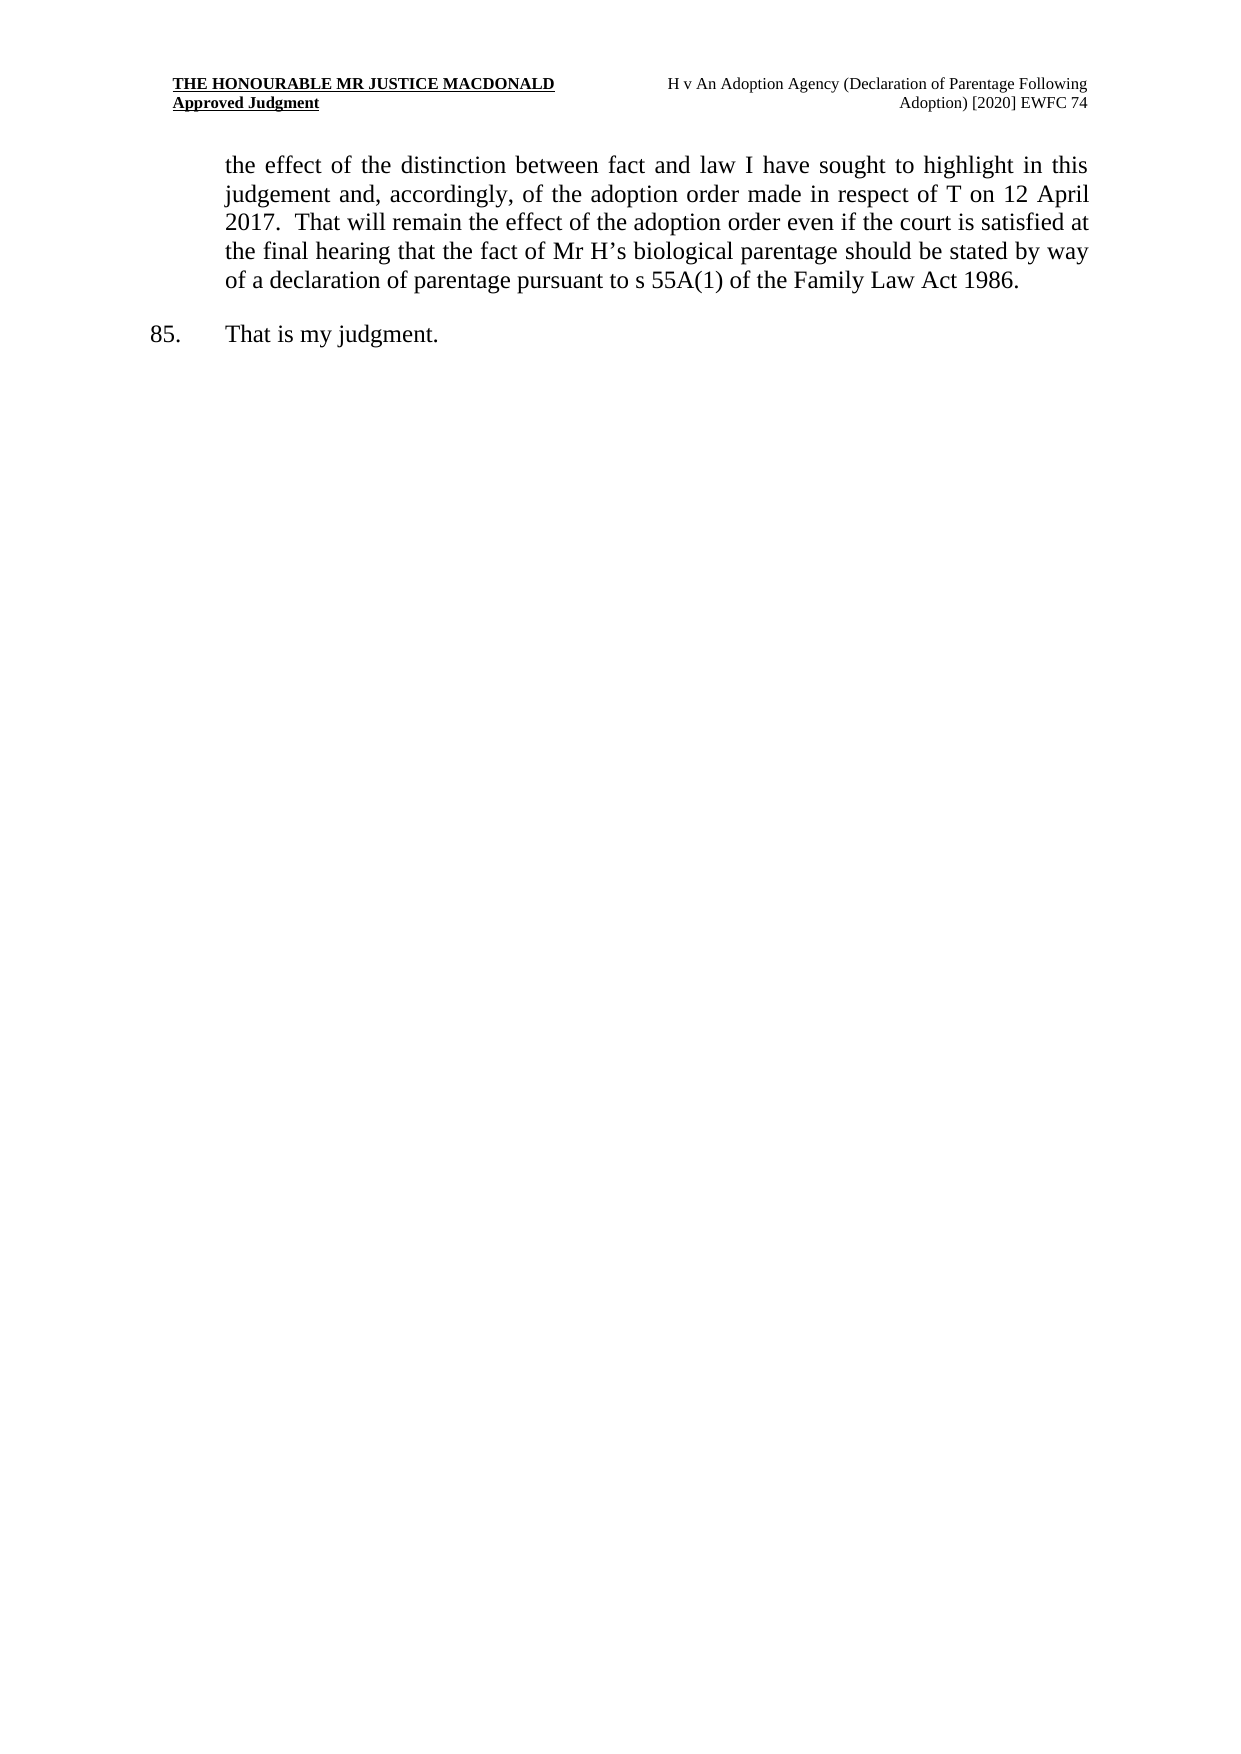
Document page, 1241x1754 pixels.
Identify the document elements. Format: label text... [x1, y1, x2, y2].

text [150, 150, 1090, 294]
text That is my judgment. [150, 319, 1090, 347]
